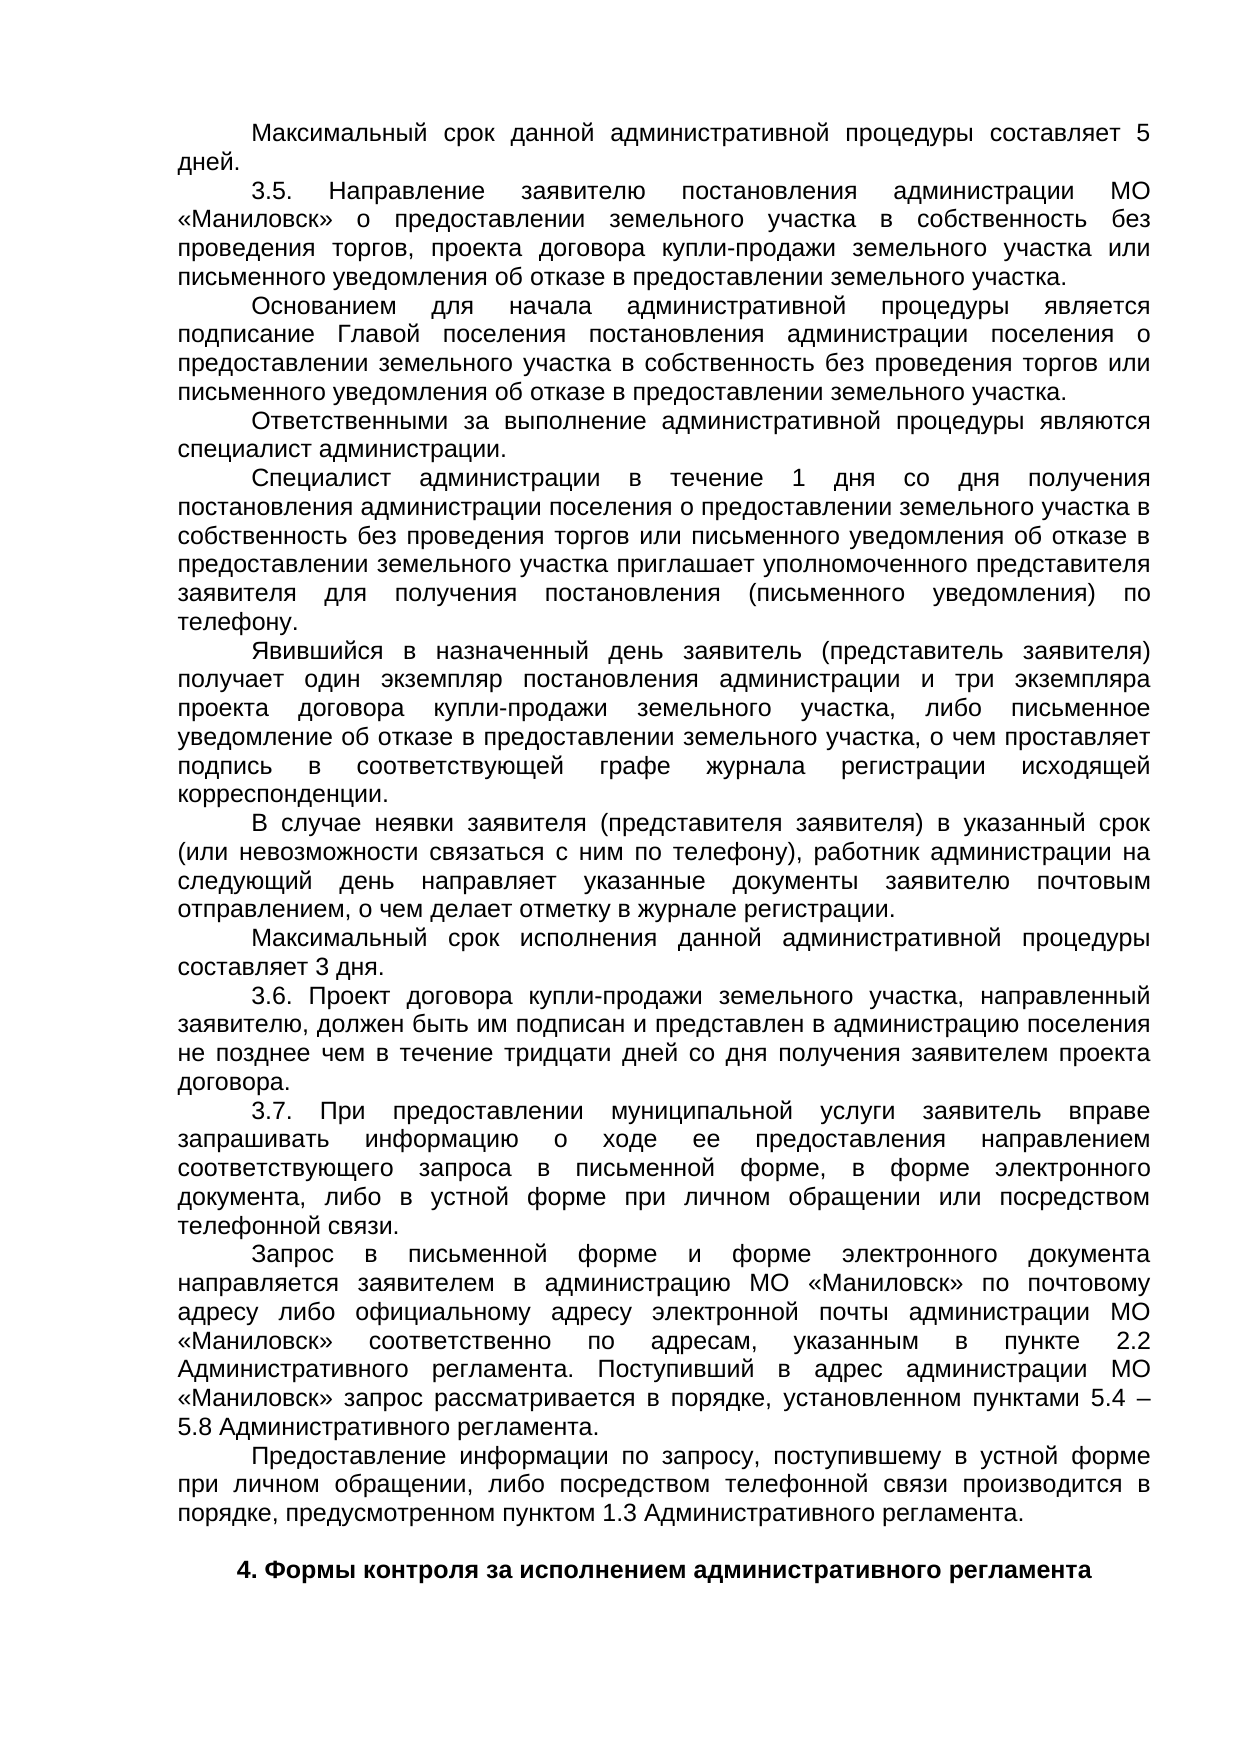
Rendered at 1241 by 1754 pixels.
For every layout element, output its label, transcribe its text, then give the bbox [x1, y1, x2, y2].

text Явившийся в назначенный день заявитель (представитель заявителя) получает один экземпляр постановления администрации и три экземпляра проекта договора купли-продажи земельного участка, либо письменное уведомление об отказе в предоставлении земельного участка, о чем проставляет подпись в соответствующей графе журнала регистрации исходящей корреспонденции. [177, 636, 1152, 808]
text Запрос в письменной форме и форме электронного документа направляется заявителем в администрацию МО «Маниловск» по почтовому адресу либо официальному адресу электронной почты администрации МО «Маниловск» соответственно по адресам, указанным в пункте 2.2 Административного регламента. Поступивший в адрес администрации МО «Маниловск» запрос рассматривается в порядке, установленном пунктами 5.4 – 5.8 Административного регламента. [177, 1239, 1152, 1441]
text Максимальный срок исполнения данной административной процедуры составляет 3 дня. [177, 923, 1152, 981]
text Специалист администрации в течение 1 дня со дня получения постановления администрации поселения о предоставлении земельного участка в собственность без проведения торгов или письменного уведомления об отказе в предоставлении земельного участка приглашает уполномоченного представителя заявителя для получения постановления (письменного уведомления) по телефону. [177, 463, 1152, 636]
text Предоставление информации по запросу, поступившему в устной форме при личном обращении, либо посредством телефонной связи производится в порядке, предусмотренном пунктом 1.3 Административного регламента. [177, 1441, 1152, 1527]
text 3.6. Проект договора купли-продажи земельного участка, направленный заявителю, должен быть им подписан и представлен в администрацию поселения не позднее чем в течение тридцати дней со дня получения заявителем проекта договора. [177, 981, 1152, 1096]
text Ответственными за выполнение административной процедуры являются специалист администрации. [177, 406, 1152, 463]
text В случае неявки заявителя (представителя заявителя) в указанный срок (или невозможности связаться с ним по телефону), работник администрации на следующий день направляет указанные документы заявителю почтовым отправлением, о чем делает отметку в журнале регистрации. [177, 808, 1152, 923]
text 4. Формы контроля за исполнением административного регламента [177, 1555, 1152, 1584]
text Максимальный срок данной административной процедуры составляет 5 дней. [177, 118, 1152, 176]
text 3.7. При предоставлении муниципальной услуги заявитель вправе запрашивать информацию о ходе ее предоставления направлением соответствующего запроса в письменной форме, в форме электронного документа, либо в устной форме при личном обращении или посредством телефонной связи. [177, 1096, 1152, 1239]
text 3.5. Направление заявителю постановления администрации МО «Маниловск» о предоставлении земельного участка в собственность без проведения торгов, проекта договора купли-продажи земельного участка или письменного уведомления об отказе в предоставлении земельного участка. [177, 176, 1152, 291]
text Основанием для начала административной процедуры является подписание Главой поселения постановления администрации поселения о предоставлении земельного участка в собственность без проведения торгов или письменного уведомления об отказе в предоставлении земельного участка. [177, 291, 1152, 406]
